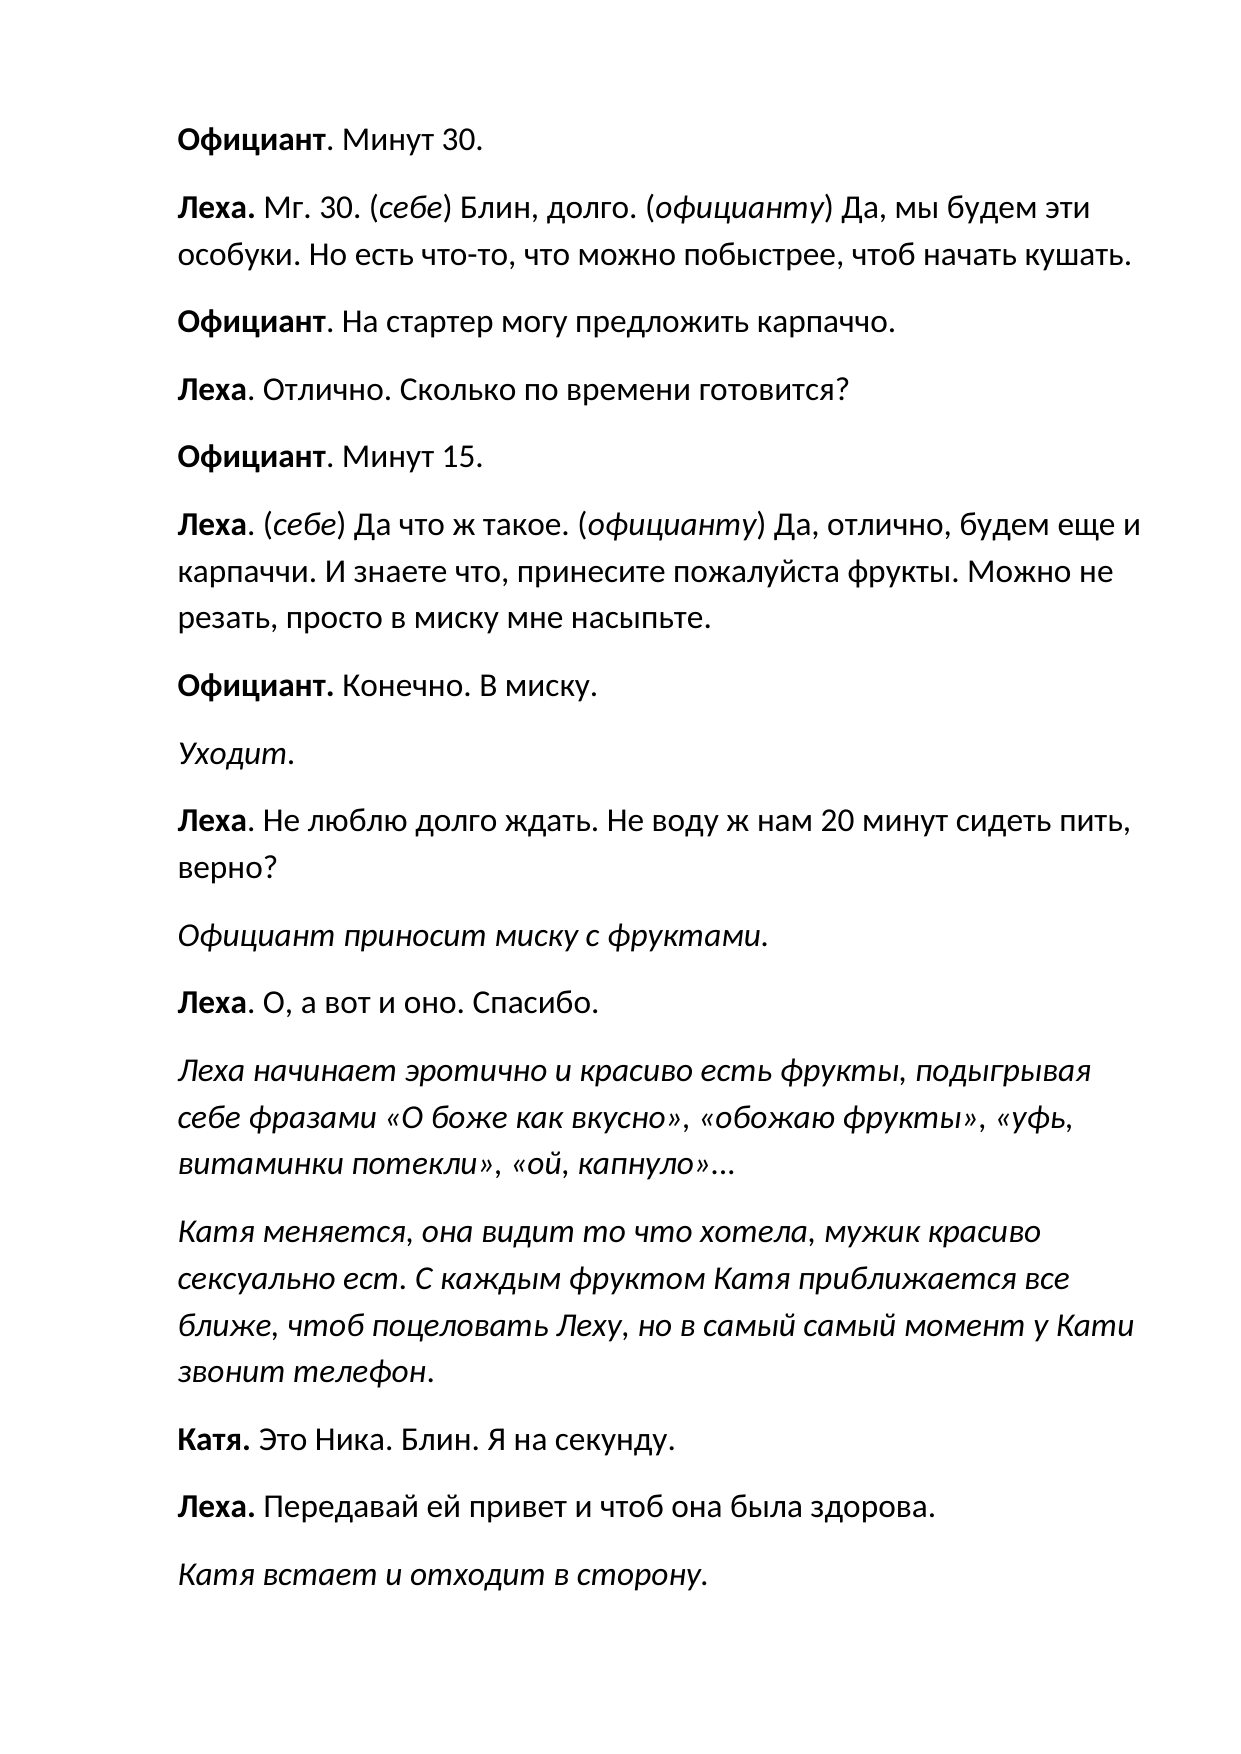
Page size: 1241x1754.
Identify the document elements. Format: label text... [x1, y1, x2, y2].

text Официант. На стартер могу предложить карпаччо. [177, 300, 1152, 341]
text Уходит. [177, 732, 1152, 772]
text Катя встает и отходит в сторону. [177, 1553, 1152, 1594]
text Леха. Отлично. Сколько по времени готовится? [177, 368, 1152, 408]
text Леха. Мг. 30. (себе) Блин, долго. (официанту) Да, мы будем эти особуки. Но есть что-то, что можно побыстрее, чтоб начать кушать. [177, 186, 1152, 273]
text Леха начинает эротично и красиво есть фрукты, подыгрывая себе фразами «О боже как вкусно», «обожаю фрукты», «уфь, витаминки потекли», «ой, капнуло»... [177, 1049, 1152, 1183]
text Официант. Конечно. В миску. [177, 664, 1152, 705]
text Леха. (себе) Да что ж такое. (официанту) Да, отлично, будем еще и карпаччи. И знаете что, принесите пожалуйста фрукты. Можно не резать, просто в миску мне насыпьте. [177, 503, 1152, 637]
text Официант. Минут 30. [177, 118, 1152, 159]
text Катя меняется, она видит то что хотела, мужик красиво сексуально ест. С каждым фруктом Катя приближается все ближе, чтоб поцеловать Леху, но в самый самый момент у Кати звонит телефон. [177, 1210, 1152, 1391]
text Леха. Не люблю долго ждать. Не воду ж нам 20 минут сидеть пить, верно? [177, 799, 1152, 887]
text Леха. Передавай ей привет и чтоб она была здорова. [177, 1486, 1152, 1526]
text Леха. О, а вот и оно. Спасибо. [177, 981, 1152, 1022]
text Официант. Минут 15. [177, 435, 1152, 476]
text Официант приносит миску с фруктами. [177, 914, 1152, 954]
text Катя. Это Ника. Блин. Я на секунду. [177, 1418, 1152, 1459]
